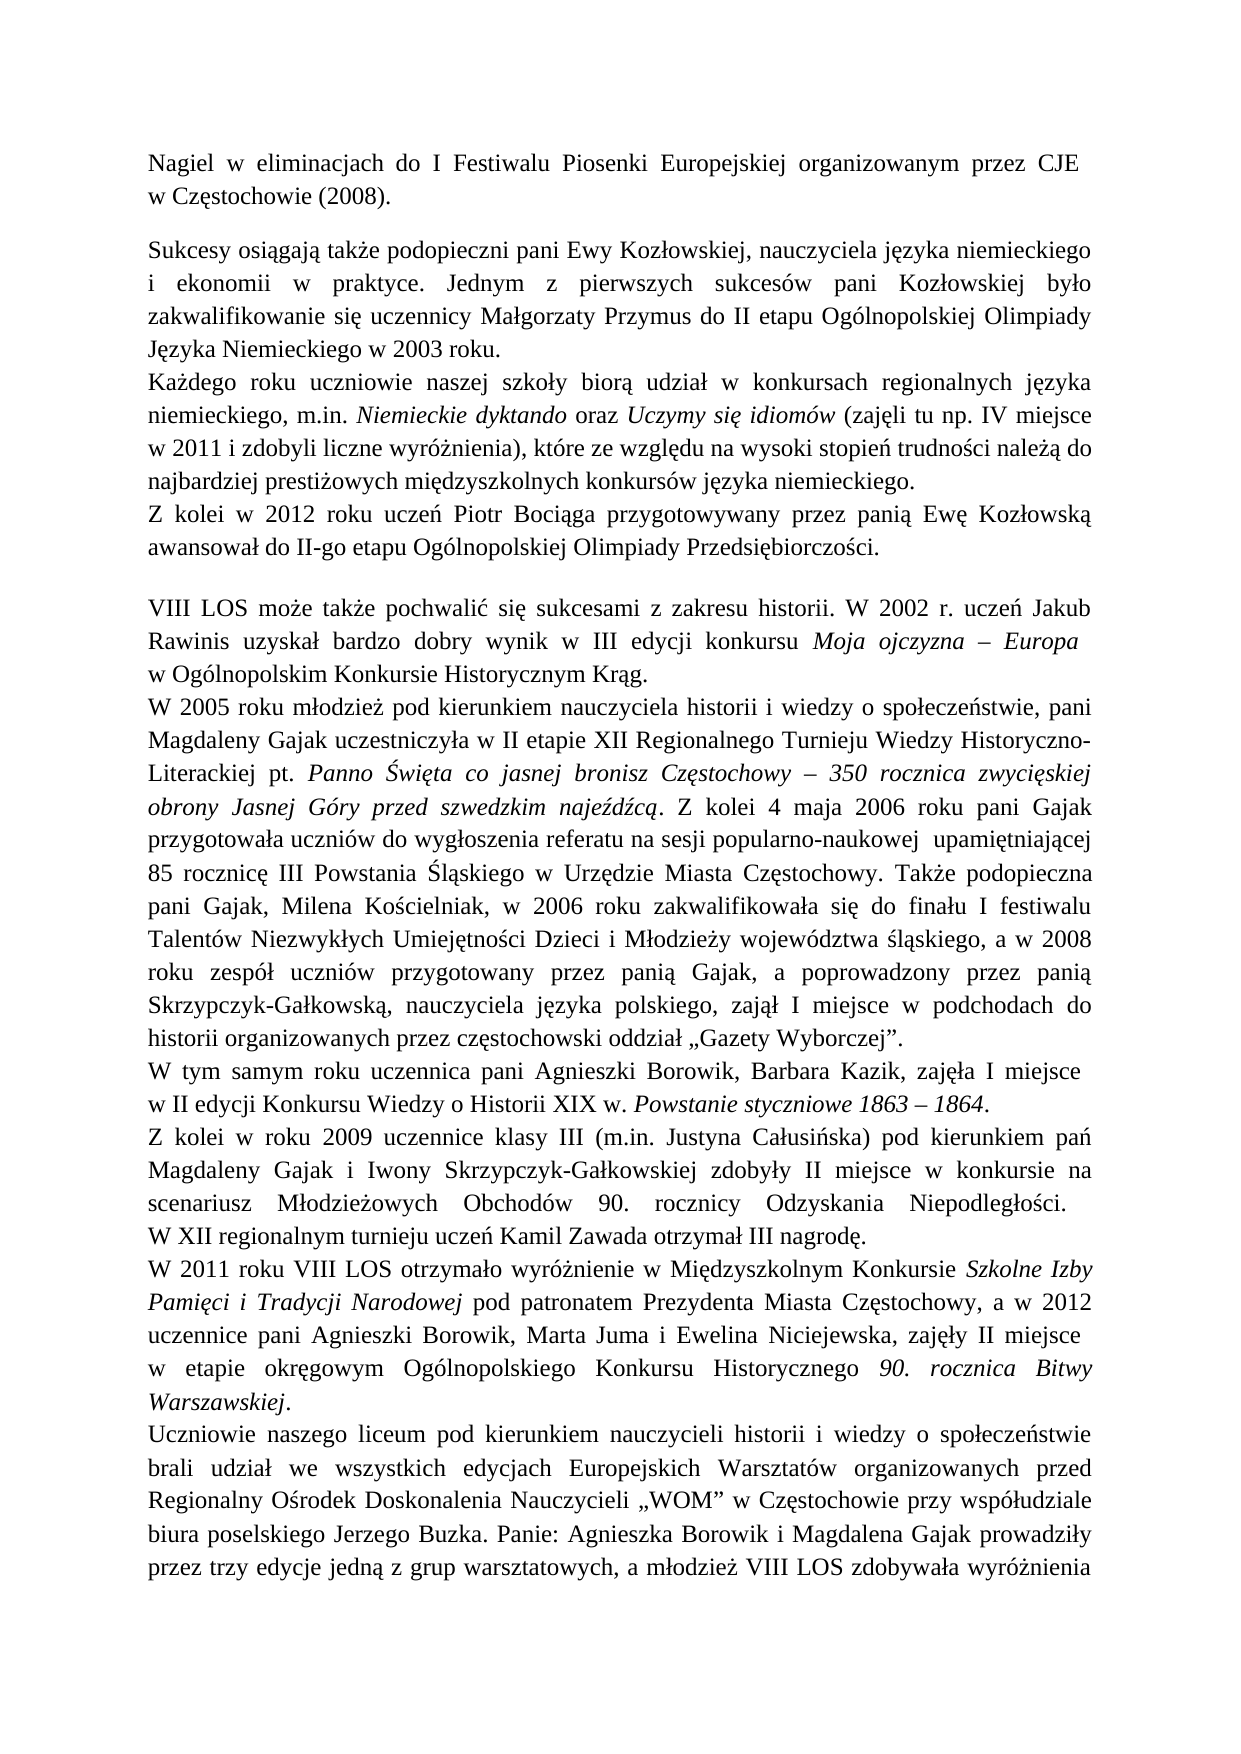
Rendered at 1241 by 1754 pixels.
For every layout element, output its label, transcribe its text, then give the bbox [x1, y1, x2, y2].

text Sukcesy osiągają także podopieczni pani Ewy Kozłowskiej, nauczyciela języka niemieckiego i ekonomii w praktyce. Jednym z pierwszych sukcesów pani Kozłowskiej było zakwalifikowanie się uczennicy Małgorzaty Przymus do II etapu Ogólnopolskiej Olimpiady Języka Niemieckiego w 2003 roku. [148, 235, 1092, 363]
text Z kolei w roku 2009 uczennice klasy III (m.in. Justyna Całusińska) pod kierunkiem pań Magdaleny Gajak i Iwony Skrzypczyk-Gałkowskiej zdobyły II miejsce w konkursie na scenariusz Młodzieżowych Obchodów 90. rocznicy Odzyskania Niepodległości. W XII regionalnym turnieju uczeń Kamil Zawada otrzymał III nagrodę. [148, 1122, 1092, 1250]
text VIII LOS może także pochwalić się sukcesami z zakresu historii. W 2002 r. uczeń Jakub Rawinis uzyskał bardzo dobry wynik w III edycji konkursu Moja ojczyzna – Europa w Ogólnopolskim Konkursie Historycznym Krąg. [148, 593, 1092, 688]
text Z kolei w 2012 roku uczeń Piotr Bociąga przygotowywany przez panią Ewę Kozłowską awansował do II-go etapu Ogólnopolskiej Olimpiady Przedsiębiorczości. [148, 499, 1092, 561]
text W 2005 roku młodzież pod kierunkiem nauczyciela historii i wiedzy o społeczeństwie, pani Magdaleny Gajak uczestniczyła w II etapie XII Regionalnego Turnieju Wiedzy Historyczno-Literackiej pt. Panno Święta co jasnej bronisz Częstochowy – 350 rocznica zwycięskiej obrony Jasnej Góry przed szwedzkim najeźdźcą. Z kolei 4 maja 2006 roku pani Gajak przygotowała uczniów do wygłoszenia referatu na sesji popularno-naukowej upamiętniającej 85 rocznicę III Powstania Śląskiego w Urzędzie Miasta Częstochowy. Także podopieczna pani Gajak, Milena Kościelniak, w 2006 roku zakwalifikowała się do finału I festiwalu Talentów Niezwykłych Umiejętności Dzieci i Młodzieży województwa śląskiego, a w 2008 roku zespół uczniów przygotowany przez panią Gajak, a poprowadzony przez panią Skrzypczyk-Gałkowską, nauczyciela języka polskiego, zajął I miejsce w podchodach do historii organizowanych przez częstochowski oddział „Gazety Wyborczej”. [148, 692, 1092, 1052]
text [148, 148, 1092, 210]
text W tym samym roku uczennica pani Agnieszki Borowik, Barbara Kazik, zajęła I miejsce w II edycji Konkursu Wiedzy o Historii XIX w. Powstanie styczniowe 1863 – 1864. [148, 1056, 1092, 1118]
text W 2011 roku VIII LOS otrzymało wyróżnienie w Międzyszkolnym Konkursie Szkolne Izby Pamięci i Tradycji Narodowej pod patronatem Prezydenta Miasta Częstochowy, a w 2012 uczennice pani Agnieszki Borowik, Marta Juma i Ewelina Niciejewska, zajęły II miejsce w etapie okręgowym Ogólnopolskiego Konkursu Historycznego 90. rocznica Bitwy Warszawskiej. [148, 1254, 1092, 1415]
text Każdego roku uczniowie naszej szkoły biorą udział w konkursach regionalnych języka niemieckiego, m.in. Niemieckie dyktando oraz Uczymy się idiomów (zajęli tu np. IV miejsce w 2011 i zdobyli liczne wyróżnienia), które ze względu na wysoki stopień trudności należą do najbardziej prestiżowych międzyszkolnych konkursów języka niemieckiego. [148, 367, 1092, 495]
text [148, 1419, 1092, 1580]
